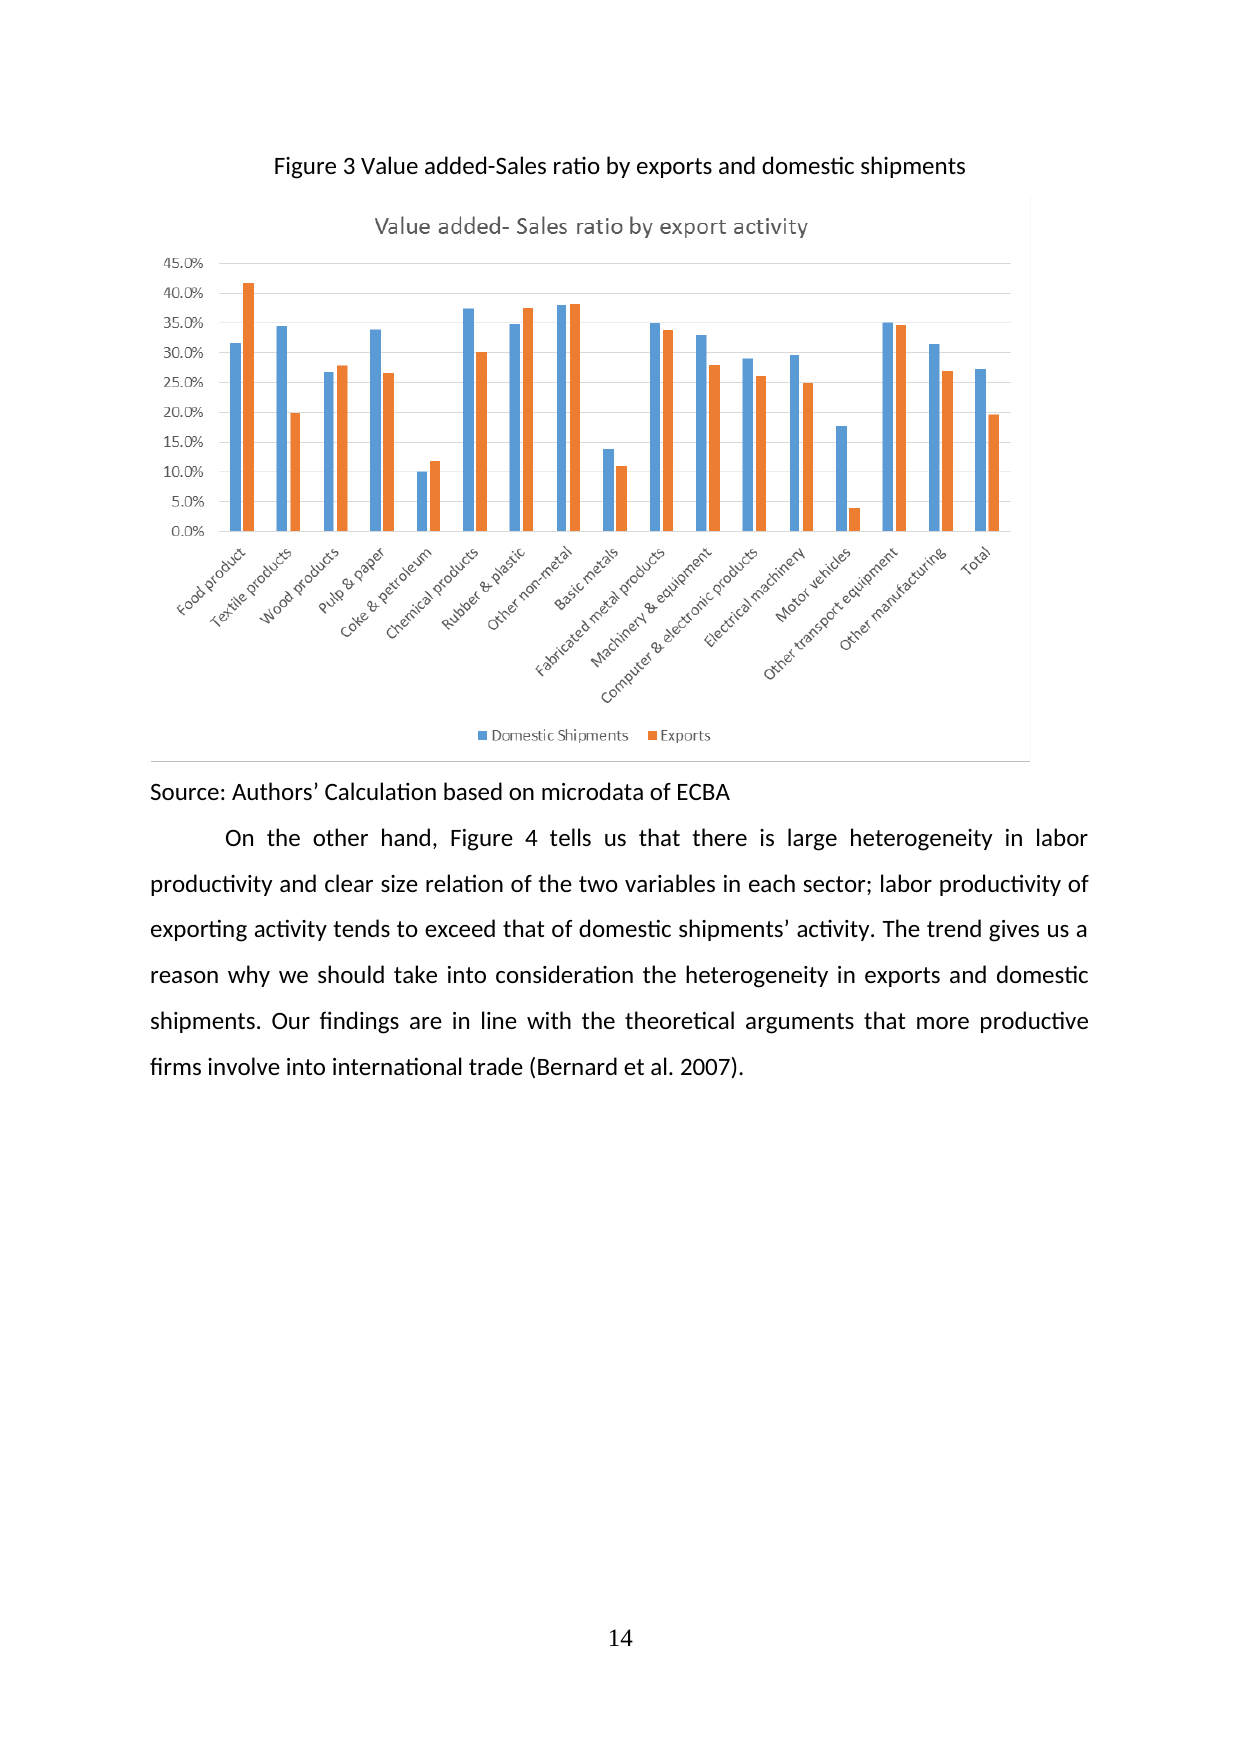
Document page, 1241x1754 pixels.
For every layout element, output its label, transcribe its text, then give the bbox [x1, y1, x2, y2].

picture [150, 195, 1031, 762]
text On the other hand, Figure 4 tells us that there is large heterogeneity in labor productivity and clear size relation of the two variables in each sector; labor productivity of exporting activity tends to exceed that of domestic shipments’ activity. The trend gives us a reason why we should take into consideration the heterogeneity in exports and domestic shipments. Our findings are in line with the theoretical arguments that more productive firms involve into international trade (Bernard et al. 2007). [150, 822, 1090, 1081]
list Source: Authors’ Calculation based on microdata of ECBA [150, 776, 1090, 807]
text Figure 3 Value added-Sales ratio by exports and domestic shipments [150, 150, 1090, 181]
